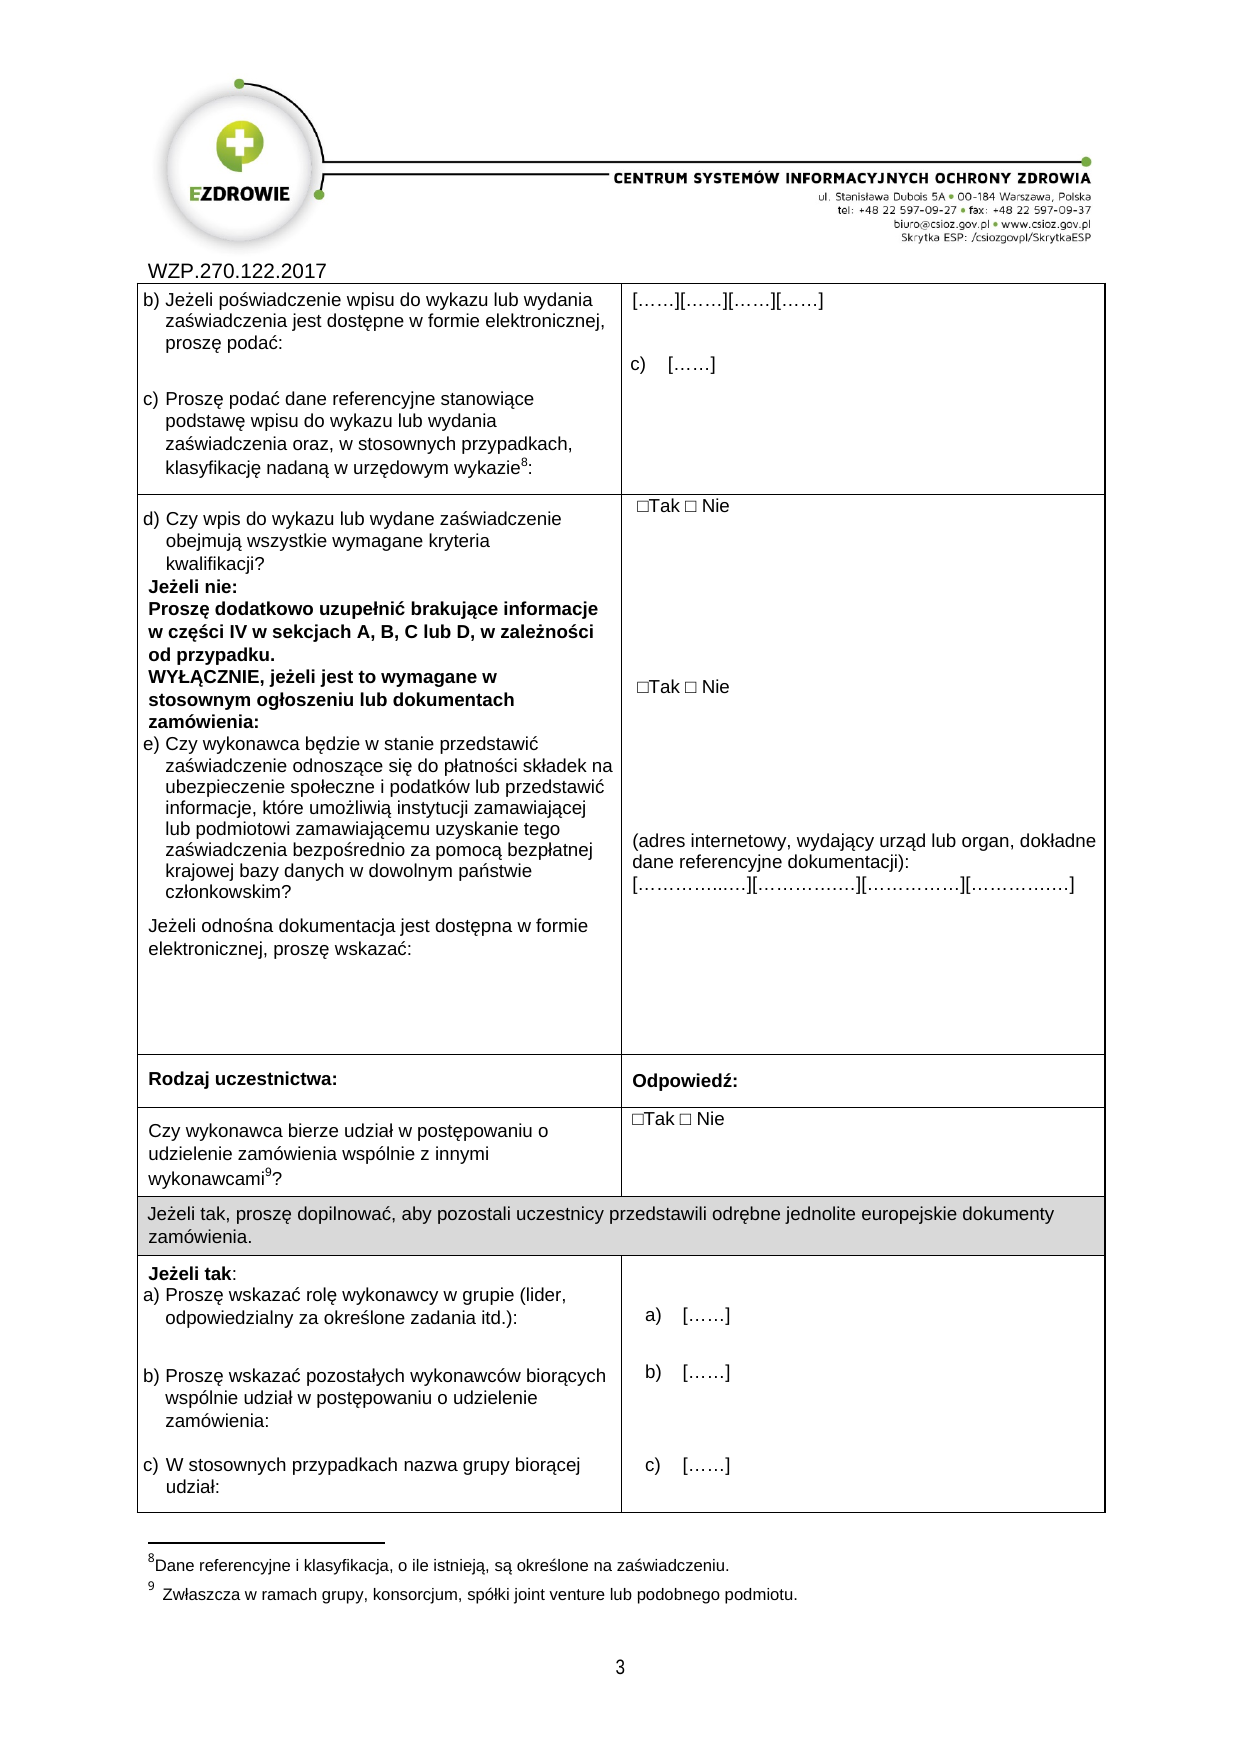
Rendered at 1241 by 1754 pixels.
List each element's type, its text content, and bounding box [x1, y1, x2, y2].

table_cell [……] [……] [……] [622, 1256, 1104, 1512]
table_cell Czy wpis do wykazu lub wydane zaświadczenie obejmują wszystkie wymagane kryteria kwalifikacji? Jeżeli nie: Proszę dodatkowo uzupełnić brakujące informacje w części IV w sekcjach A, B, C lub D, w zależności od przypadku. WYŁĄCZNIE, jeżeli jest to wymagane w stosownym ogłoszeniu lub dokumentach zamówienia: Czy wykonawca będzie w stanie przedstawić zaświadczenie odnoszące się do płatności składek na ubezpieczenie społeczne i podatków lub przedstawić informacje, które umożliwią instytucji zamawiającej lub podmiotowi zamawiającemu uzyskanie tego zaświadczenia bezpośrednio za pomocą bezpłatnej krajowej bazy danych w dowolnym państwie członkowskim? Jeżeli odnośna dokumentacja jest dostępna w formie elektronicznej, proszę wskazać: [138, 495, 621, 1054]
table_cell Odpowiedź: [622, 1055, 1104, 1107]
table_cell Jeżeli tak, proszę dopilnować, aby pozostali uczestnicy przedstawili odrębne jednolite europejskie dokumenty zamówienia. [138, 1197, 1104, 1255]
table_cell □Tak □ Nie □Tak □ Nie (adres internetowy, wydający urząd lub organ, dokładne dane referencyjne dokumentacji): […………...…][………….…][……………][………….…] [622, 495, 1104, 1054]
table_cell [……] (adres internetowy, wydający urząd lub organ, dokładne dane referencyjne dokumentacji): [……][……][……][……] [……] [622, 284, 1104, 494]
table_cell Czy wykonawca bierze udział w postępowaniu o udzielenie zamówienia wspólnie z innymi wykonawcami? [138, 1108, 621, 1196]
table_cell Rodzaj uczestnictwa: [138, 1055, 621, 1107]
table_cell □Tak □ Nie [622, 1108, 1104, 1196]
table_cell Jeżeli tak: Proszę wskazać rolę wykonawcy w grupie (lider, odpowiedzialny za określone zadania itd.): Proszę wskazać pozostałych wykonawców biorących wspólnie udział w postępowaniu o udzielenie zamówienia: W stosownych przypadkach nazwa grupy biorącej udział: [138, 1256, 621, 1512]
picture [147, 73, 1093, 259]
